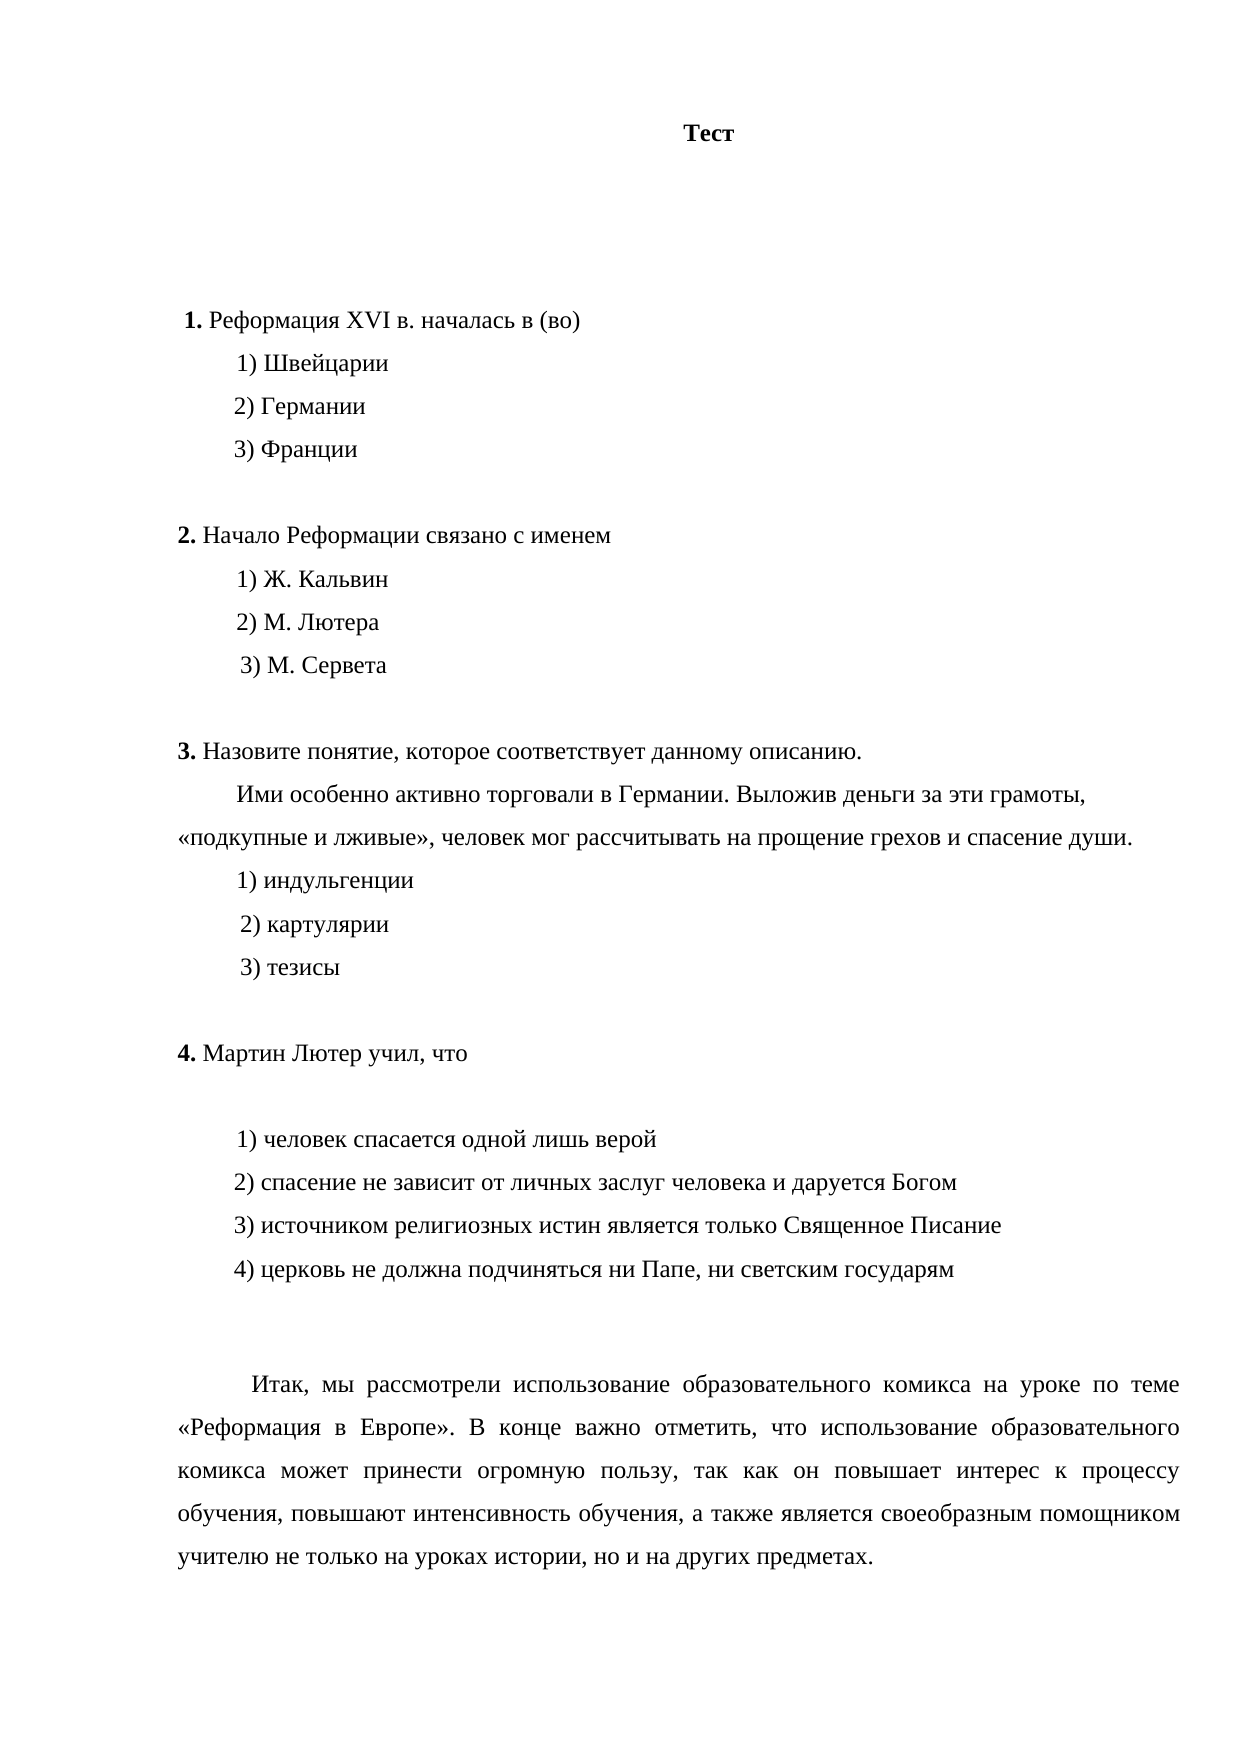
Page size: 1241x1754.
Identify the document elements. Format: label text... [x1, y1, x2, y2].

text 3. Назовите понятие, которое соответствует данному описанию. [177, 736, 1181, 765]
text 1) Ж. Кальвин [177, 564, 1181, 592]
text 1) человек спасается одной лишь верой 2) спасение не зависит от личных заслуг человека и даруется Богом 3) источником религиозных истин является только Священное Писание 4) церковь не должна подчиняться ни Папе, ни светским государям [177, 1124, 1181, 1282]
text 1) индульгенции 2) картулярии 3) тезисы [177, 866, 1181, 981]
text Ими особенно активно торговали в Германии. Выложив деньги за эти грамоты, «подкупные и лживые», человек мог рассчитывать на прощение грехов и спасение души. [177, 779, 1181, 851]
text 2. Начало Реформации связано с именем [177, 521, 1181, 549]
text 1) Швейцарии 2) Германии 3) Франции [177, 348, 1181, 463]
text 4. Мартин Лютер учил, что [177, 1038, 1181, 1067]
text 2) М. Лютера 3) М. Сервета [177, 607, 1181, 679]
text Тест [177, 118, 1181, 147]
text 1. Реформация XVI в. началась в (во) [177, 305, 1181, 334]
text Итак, мы рассмотрели использование образовательного комикса на уроке по теме «Реформация в Европе». В конце важно отметить, что использование образовательного комикса может принести огромную пользу, так как он повышает интерес к процессу обучения, повышают интенсивность обучения, а также является своеобразным помощником учителю не только на уроках истории, но и на других предметах. [177, 1369, 1181, 1570]
